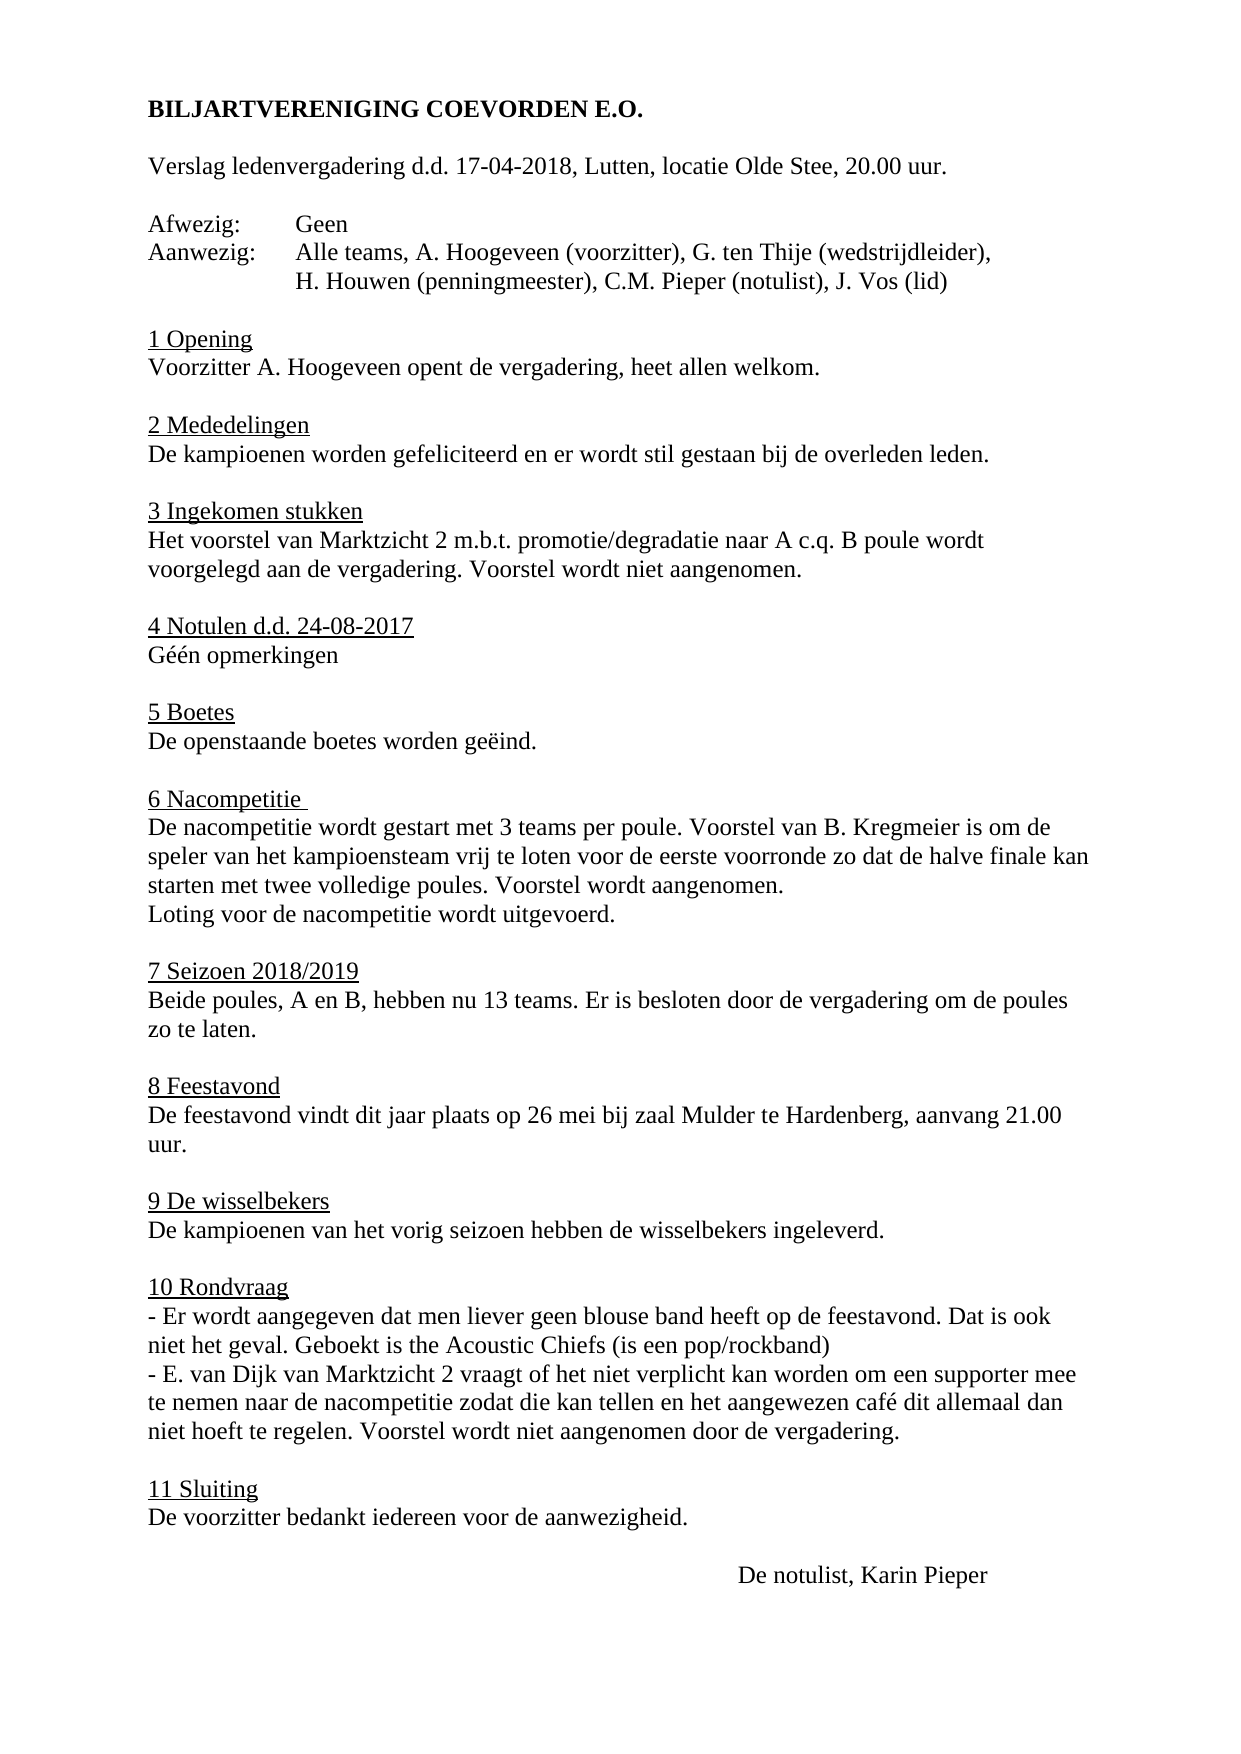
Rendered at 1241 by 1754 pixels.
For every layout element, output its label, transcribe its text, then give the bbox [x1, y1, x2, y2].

text De feestavond vindt dit jaar plaats op 26 mei bij zaal Mulder te Hardenberg, aanvang 21.00 uur. [148, 1100, 1093, 1157]
text Voorzitter A. Hoogeveen opent de vergadering, heet allen welkom. [148, 352, 1093, 381]
text 7 Seizoen 2018/2019 [148, 956, 1093, 985]
text De nacompetitie wordt gestart met 3 teams per poule. Voorstel van B. Kregmeier is om de speler van het kampioensteam vrij te loten voor de eerste voorronde zo dat de halve finale kan starten met twee volledige poules. Voorstel wordt aangenomen. [148, 812, 1093, 899]
text 8 Feestavond [148, 1071, 1093, 1100]
text - E. van Dijk van Marktzicht 2 vraagt of het niet verplicht kan worden om een supporter mee te nemen naar de nacompetitie zodat die kan tellen en het aangewezen café dit allemaal dan niet hoeft te regelen. Voorstel wordt niet aangenomen door de vergadering. [148, 1359, 1093, 1445]
text 4 Notulen d.d. 24-08-2017 [148, 611, 1093, 640]
text Verslag ledenvergadering d.d. 17-04-2018, Lutten, locatie Olde Stee, 20.00 uur. [148, 151, 1093, 180]
text 1 Opening [148, 324, 1093, 352]
text De openstaande boetes worden geëind. [148, 726, 1093, 755]
text Aanwezig: Alle teams, A. Hoogeveen (voorzitter), G. ten Thije (wedstrijdleider), [148, 237, 1093, 266]
text Afwezig: Geen [148, 209, 1093, 237]
text - Er wordt aangegeven dat men liever geen blouse band heeft op de feestavond. Dat is ook niet het geval. Geboekt is the Acoustic Chiefs (is een pop/rockband) [148, 1301, 1093, 1359]
text Het voorstel van Marktzicht 2 m.b.t. promotie/degradatie naar A c.q. B poule wordt voorgelegd aan de vergadering. Voorstel wordt niet aangenomen. [148, 525, 1093, 582]
text Beide poules, A en B, hebben nu 13 teams. Er is besloten door de vergadering om de poules zo te laten. [148, 985, 1093, 1042]
text 3 Ingekomen stukken [148, 496, 1093, 525]
text H. Houwen (penningmeester), C.M. Pieper (notulist), J. Vos (lid) [221, 266, 1093, 295]
text Géén opmerkingen [148, 640, 1093, 669]
text 6 Nacompetitie [148, 784, 1093, 812]
text 10 Rondvraag [148, 1272, 1093, 1301]
text 9 De wisselbekers [148, 1186, 1093, 1215]
text BILJARTVERENIGING COEVORDEN E.O. [148, 94, 1093, 122]
text De voorzitter bedankt iedereen voor de aanwezigheid. [148, 1502, 1093, 1531]
text 5 Boetes [148, 697, 1093, 726]
text De kampioenen worden gefeliciteerd en er wordt stil gestaan bij de overleden leden. [148, 439, 1093, 467]
text De kampioenen van het vorig seizoen hebben de wisselbekers ingeleverd. [148, 1215, 1093, 1244]
text 11 Sluiting [148, 1474, 1093, 1502]
text 2 Mededelingen [148, 410, 1093, 439]
text De notulist, Karin Pieper [148, 1560, 1093, 1589]
text Loting voor de nacompetitie wordt uitgevoerd. [148, 899, 1093, 927]
